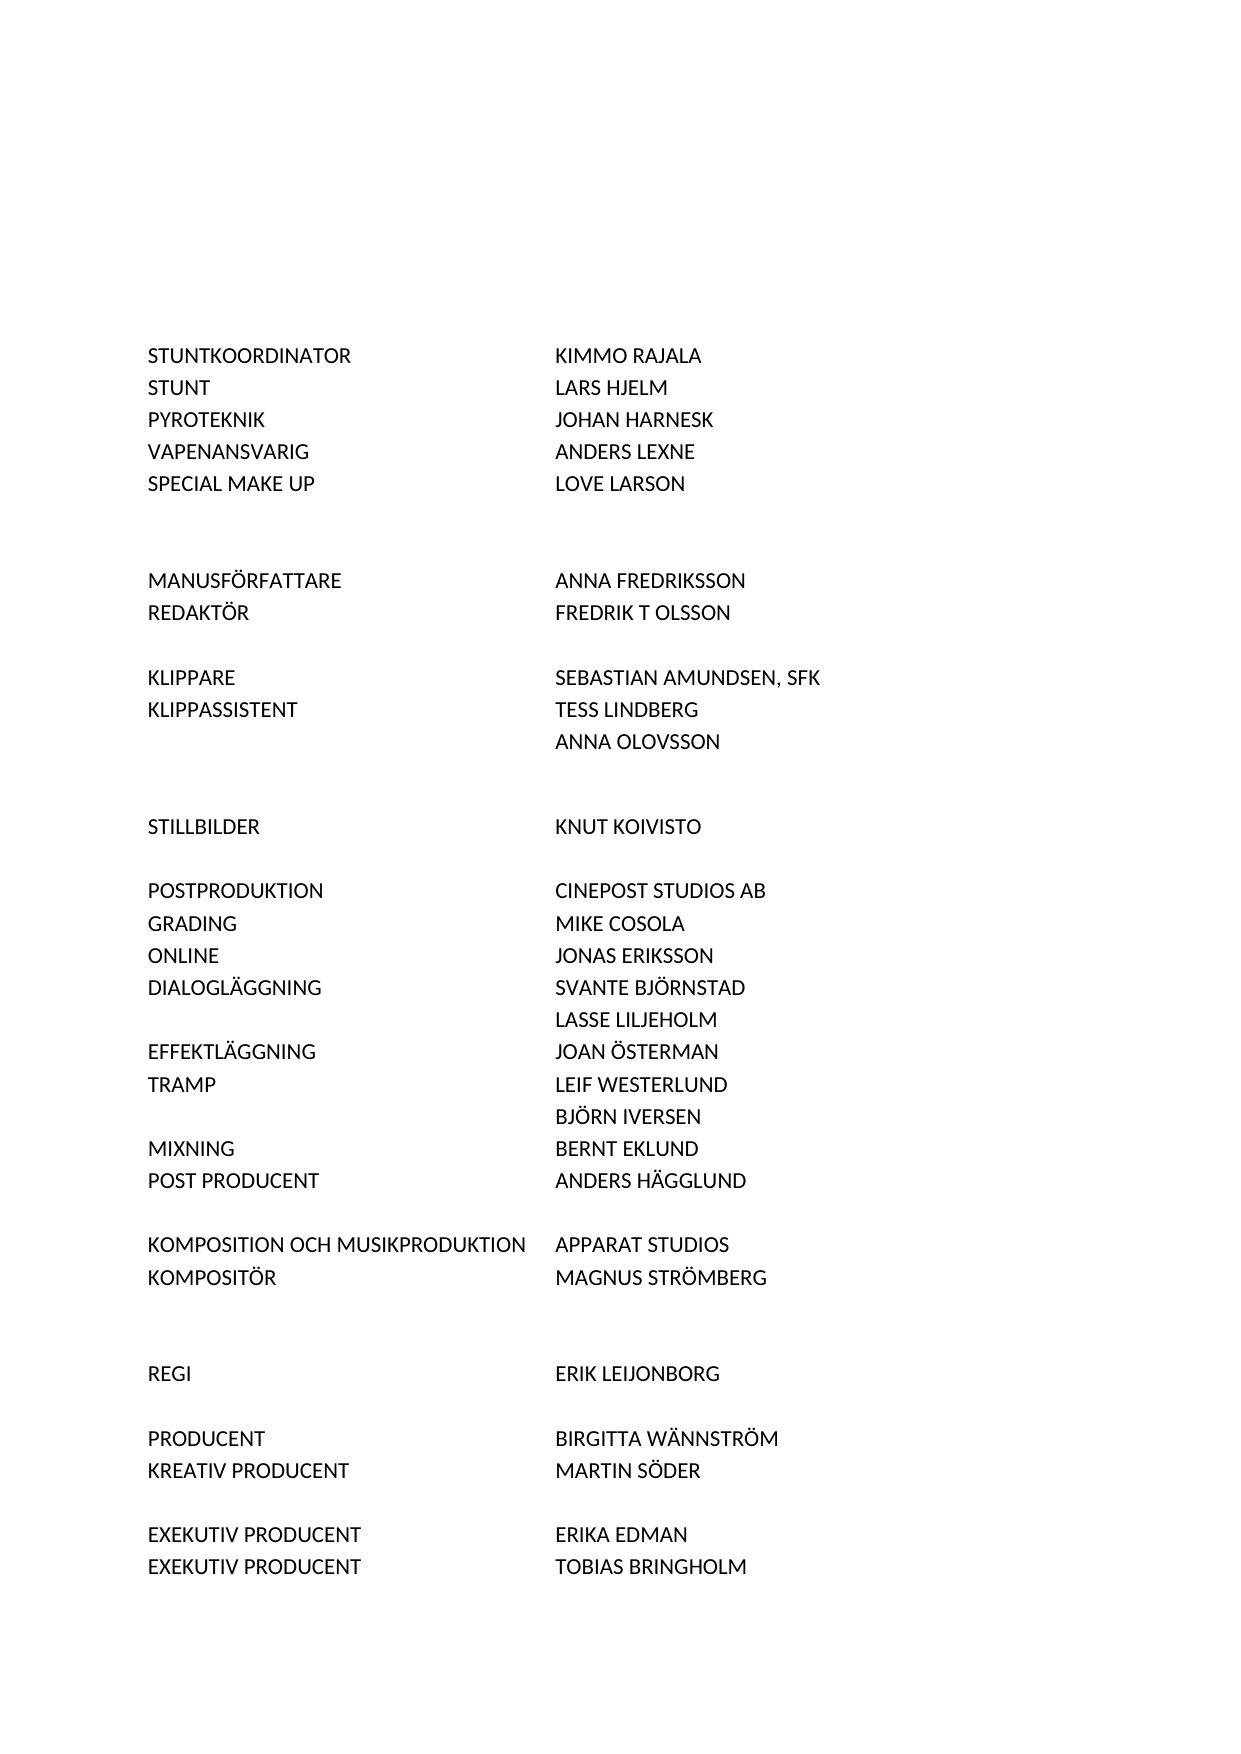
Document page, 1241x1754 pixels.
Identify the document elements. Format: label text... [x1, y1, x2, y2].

text POSTPRODUKTION CINEPOST STUDIOS AB [148, 877, 1093, 904]
text VAPENANSVARIG ANDERS LEXNE [148, 437, 1093, 465]
text EXEKUTIV PRODUCENT TOBIAS BRINGHOLM [148, 1552, 1093, 1581]
text POST PRODUCENT ANDERS HÄGGLUND [148, 1166, 1093, 1194]
text PYROTEKNIK JOHAN HARNESK [148, 405, 1093, 433]
text KLIPPASSISTENT TESS LINDBERG [148, 695, 1093, 723]
text ONLINE JONAS ERIKSSON [148, 941, 1093, 969]
text MIXNING BERNT EKLUND [148, 1134, 1093, 1162]
text TRAMP LEIF WESTERLUND [148, 1070, 1093, 1098]
text EFFEKTLÄGGNING JOAN ÖSTERMAN [148, 1037, 1093, 1066]
text LASSE LILJEHOLM [419, 1005, 1093, 1033]
text SPECIAL MAKE UP LOVE LARSON [148, 469, 1093, 497]
text KOMPOSITÖR MAGNUS STRÖMBERG [148, 1263, 1093, 1291]
text STUNTKOORDINATOR KIMMO RAJALA [148, 341, 1093, 369]
text PRODUCENT BIRGITTA WÄNNSTRÖM [148, 1424, 1093, 1452]
text KREATIV PRODUCENT MARTIN SÖDER [148, 1456, 1093, 1484]
text GRADING MIKE COSOLA [148, 909, 1093, 937]
text REGI ERIK LEIJONBORG [148, 1359, 1093, 1387]
text BJÖRN IVERSEN [148, 1102, 1093, 1130]
text KLIPPARE SEBASTIAN AMUNDSEN, SFK [148, 663, 1093, 691]
text REDAKTÖR FREDRIK T OLSSON [148, 598, 1093, 626]
text EXEKUTIV PRODUCENT ERIKA EDMAN [148, 1520, 1093, 1548]
text ANNA OLOVSSON [148, 727, 1093, 755]
text STILLBILDER KNUT KOIVISTO [148, 812, 1093, 840]
text DIALOGLÄGGNING SVANTE BJÖRNSTAD [148, 973, 1093, 1001]
text KOMPOSITION OCH MUSIKPRODUKTION APPARAT STUDIOS [148, 1231, 1093, 1259]
text MANUSFÖRFATTARE ANNA FREDRIKSSON [148, 566, 1093, 594]
text STUNT LARS HJELM [148, 373, 1093, 401]
